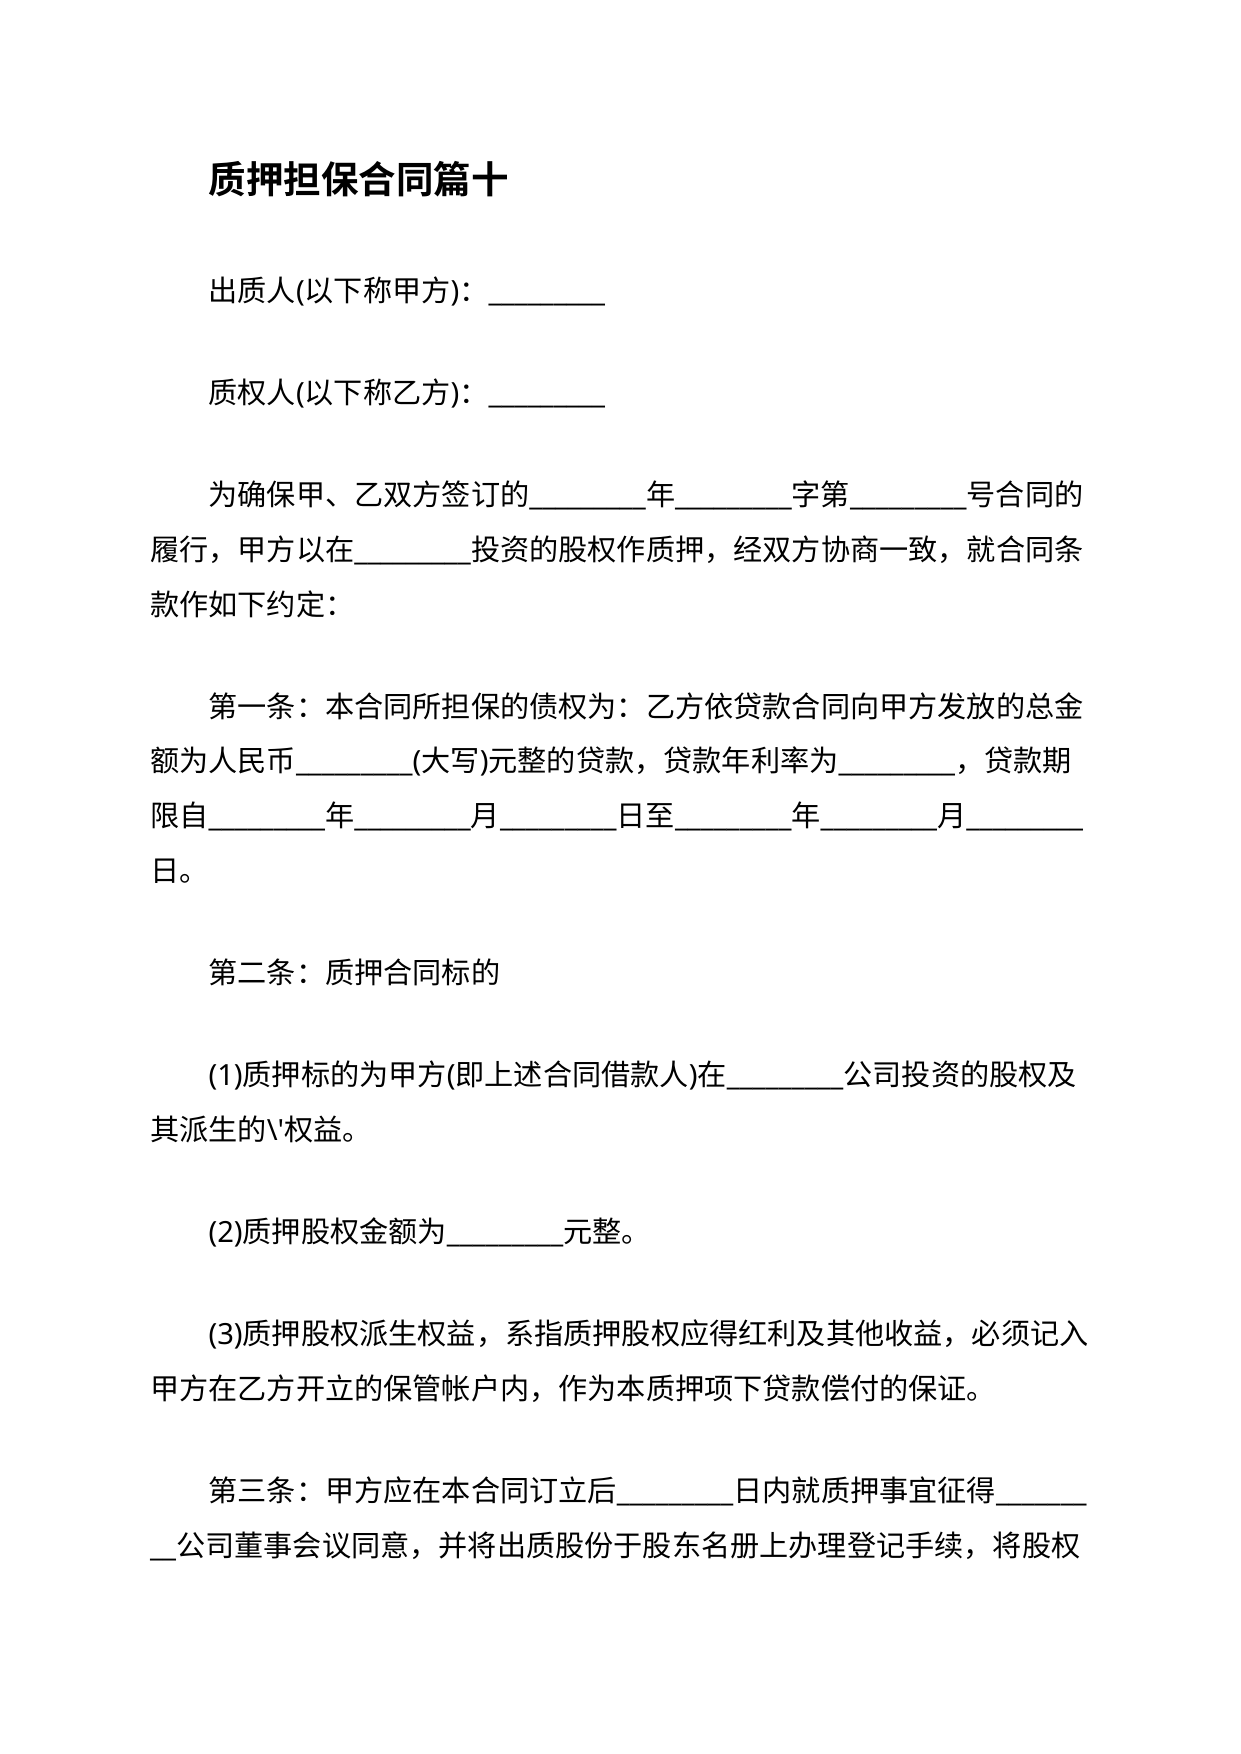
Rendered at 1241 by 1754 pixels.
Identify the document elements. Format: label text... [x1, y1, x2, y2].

text (1)质押标的为甲方(即上述合同借款人)在_________公司投资的股权及其派生的\'权益。 [150, 1052, 1090, 1149]
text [150, 1467, 1090, 1565]
text 出质人(以下称甲方)：_________ [150, 267, 1090, 310]
text 为确保甲、乙双方签订的_________年_________字第_________号合同的履行，甲方以在_________投资的股权作质押，经双方协商一致，就合同条款作如下约定： [150, 471, 1090, 624]
text 第二条：质押合同标的 [150, 950, 1090, 992]
text 第一条：本合同所担保的债权为：乙方依贷款合同向甲方发放的总金额为人民币_________(大写)元整的贷款，贷款年利率为_________，贷款期限自_________年_________月_________日至_________年_________月_________日。 [150, 683, 1090, 890]
text 质押担保合同篇十 [150, 150, 1090, 204]
text 质权人(以下称乙方)：_________ [150, 369, 1090, 412]
text (3)质押股权派生权益，系指质押股权应得红利及其他收益，必须记入甲方在乙方开立的保管帐户内，作为本质押项下贷款偿付的保证。 [150, 1311, 1090, 1408]
text (2)质押股权金额为_________元整。 [150, 1208, 1090, 1251]
